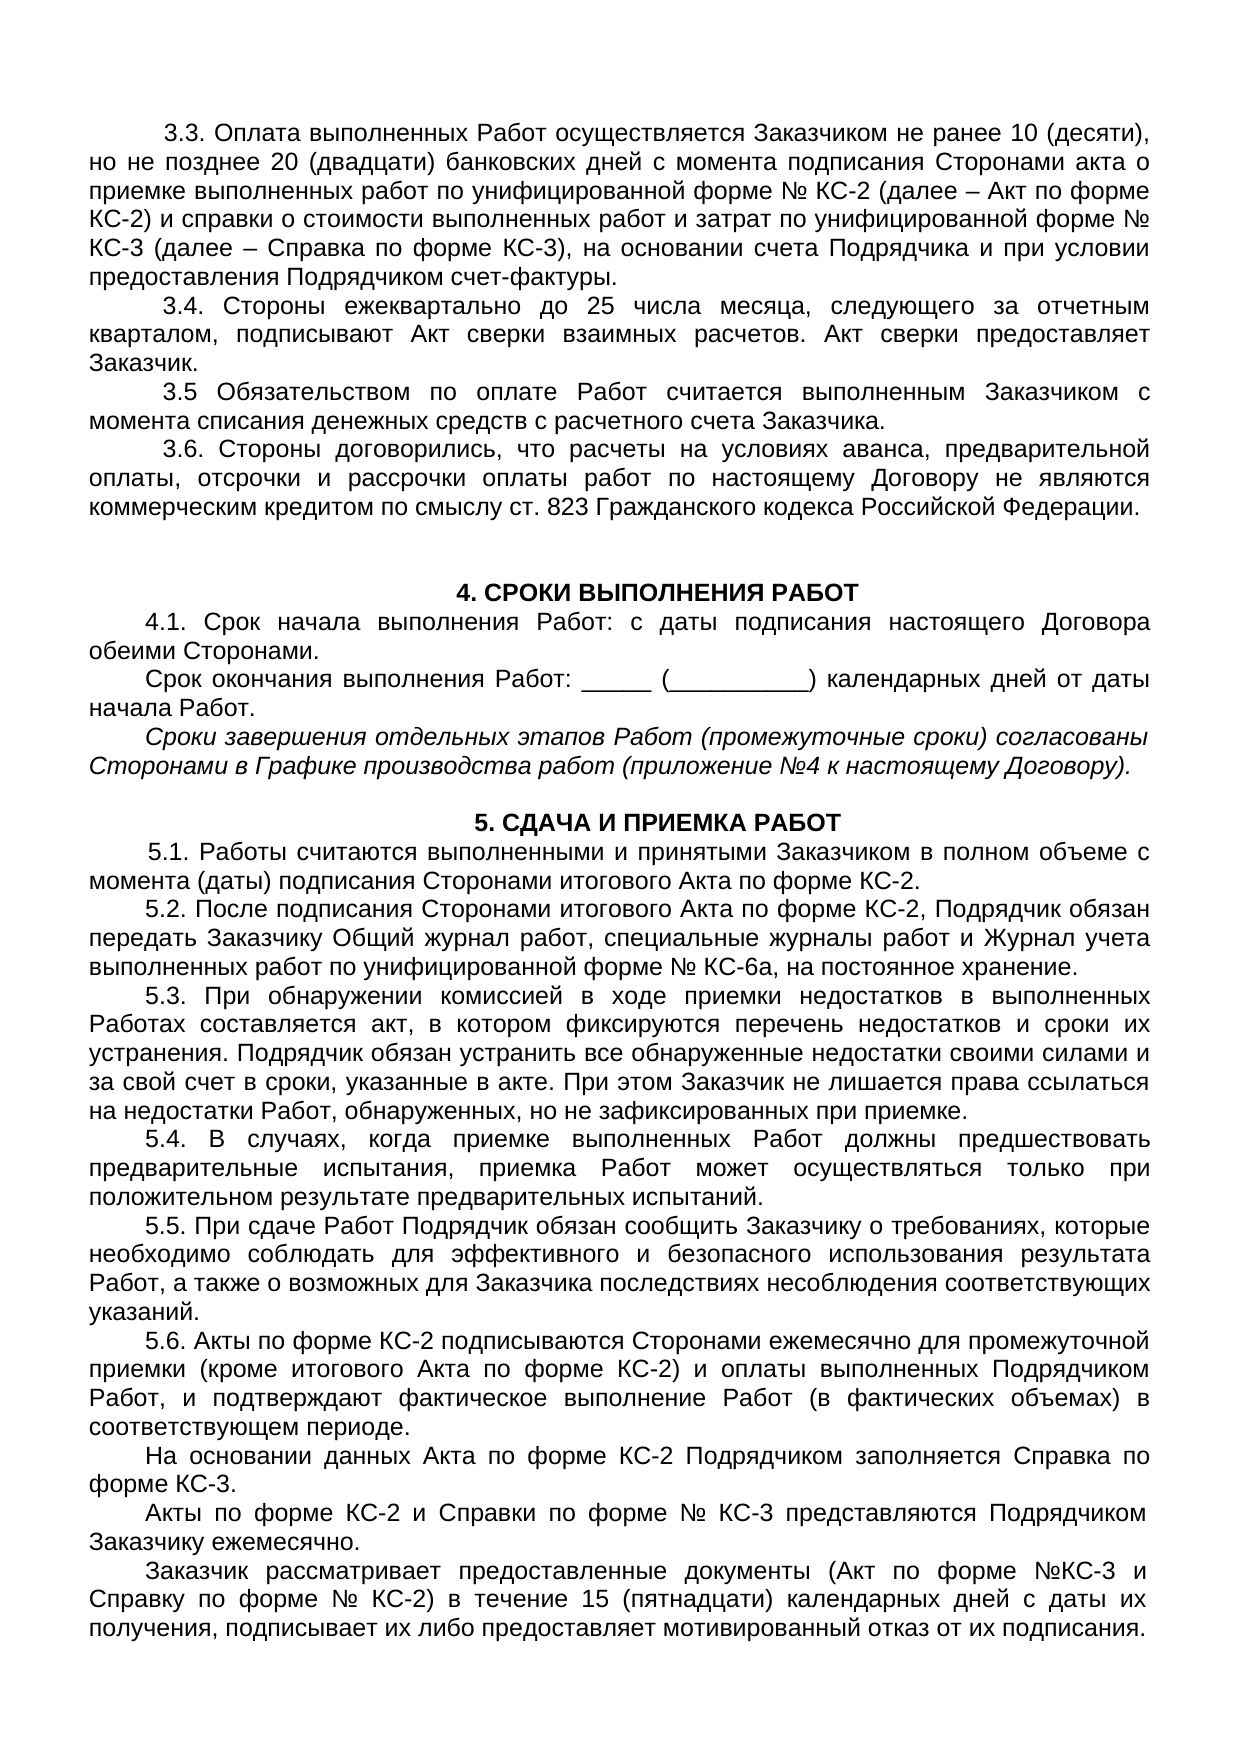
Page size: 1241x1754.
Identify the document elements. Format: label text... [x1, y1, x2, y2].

text 3.4. Стороны ежеквартально до 25 числа месяца, следующего за отчетным кварталом, подписывают Акт сверки взаимных расчетов. Акт сверки предоставляет Заказчик. [89, 291, 1152, 377]
text 4. СРОКИ ВЫПОЛНЕНИЯ РАБОТ [89, 578, 1152, 607]
text На основании данных Акта по форме КС-2 Подрядчиком заполняется Справка по форме КС-3. [89, 1441, 1152, 1498]
text 5.6. Акты по форме КС-2 подписываются Сторонами ежемесячно для промежуточной приемки (кроме итогового Акта по форме КС-2) и оплаты выполненных Подрядчиком Работ, и подтверждают фактическое выполнение Работ (в фактических объемах) в соответствующем периоде. [89, 1326, 1152, 1441]
text 5.2. После подписания Сторонами итогового Акта по форме КС-2, Подрядчик обязан передать Заказчику Общий журнал работ, специальные журналы работ и Журнал учета выполненных работ по унифицированной форме № КС-6а, на постоянное хранение. [89, 894, 1152, 981]
text 5.5. При сдаче Работ Подрядчик обязан сообщить Заказчику о требованиях, которые необходимо соблюдать для эффективного и безопасного использования результата Работ, а также о возможных для Заказчика последствиях несоблюдения соответствующих указаний. [89, 1211, 1152, 1326]
text 3.5 Обязательством по оплате Работ считается выполненным Заказчиком с момента списания денежных средств с расчетного счета Заказчика. [89, 377, 1152, 434]
text 5. СДАЧА И ПРИЕМКА РАБОТ [89, 808, 1152, 837]
text 4.1. Срок начала выполнения Работ: с даты подписания настоящего Договора обеими Сторонами. [89, 607, 1152, 664]
text Акты по форме КС-2 и Справки по форме № КС-3 представляются Подрядчиком Заказчику ежемесячно. [89, 1498, 1149, 1556]
text Срок окончания выполнения Работ: _____ (__________) календарных дней от даты начала Работ. [89, 664, 1152, 722]
text 3.6. Стороны договорились, что расчеты на условиях аванса, предварительной оплаты, отсрочки и рассрочки оплаты работ по настоящему Договору не являются коммерческим кредитом по смыслу ст. 823 Гражданского кодекса Российской Федерации. [89, 434, 1152, 521]
text 5.4. В случаях, когда приемке выполненных Работ должны предшествовать предварительные испытания, приемка Работ может осуществляться только при положительном результате предварительных испытаний. [89, 1124, 1152, 1211]
text 3.3. Оплата выполненных Работ осуществляется Заказчиком не ранее 10 (десяти), но не позднее 20 (двадцати) банковских дней с момента подписания Сторонами акта о приемке выполненных работ по унифицированной форме № КС-2 (далее – Акт по форме КС-2) и справки о стоимости выполненных работ и затрат по унифицированной форме № КС-3 (далее – Справка по форме КС-3), на основании счета Подрядчика и при условии предоставления Подрядчиком счет-фактуры. [89, 118, 1152, 291]
text Сроки завершения отдельных этапов Работ (промежуточные сроки) согласованы Сторонами в Графике производства работ (приложение №4 к настоящему Договору). [89, 722, 1152, 779]
text Заказчик рассматривает предоставленные документы (Акт по форме №КС-3 и Справку по форме № КС-2) в течение 15 (пятнадцати) календарных дней с даты их получения, подписывает их либо предоставляет мотивированный отказ от их подписания. [89, 1556, 1149, 1642]
text 5.1. Работы считаются выполненными и принятыми Заказчиком в полном объеме с момента (даты) подписания Сторонами итогового Акта по форме КС-2. [89, 837, 1152, 894]
text 5.3. При обнаружении комиссией в ходе приемки недостатков в выполненных Работах составляется акт, в котором фиксируются перечень недостатков и сроки их устранения. Подрядчик обязан устранить все обнаруженные недостатки своими силами и за свой счет в сроки, указанные в акте. При этом Заказчик не лишается права ссылаться на недостатки Работ, обнаруженных, но не зафиксированных при приемке. [89, 981, 1152, 1124]
